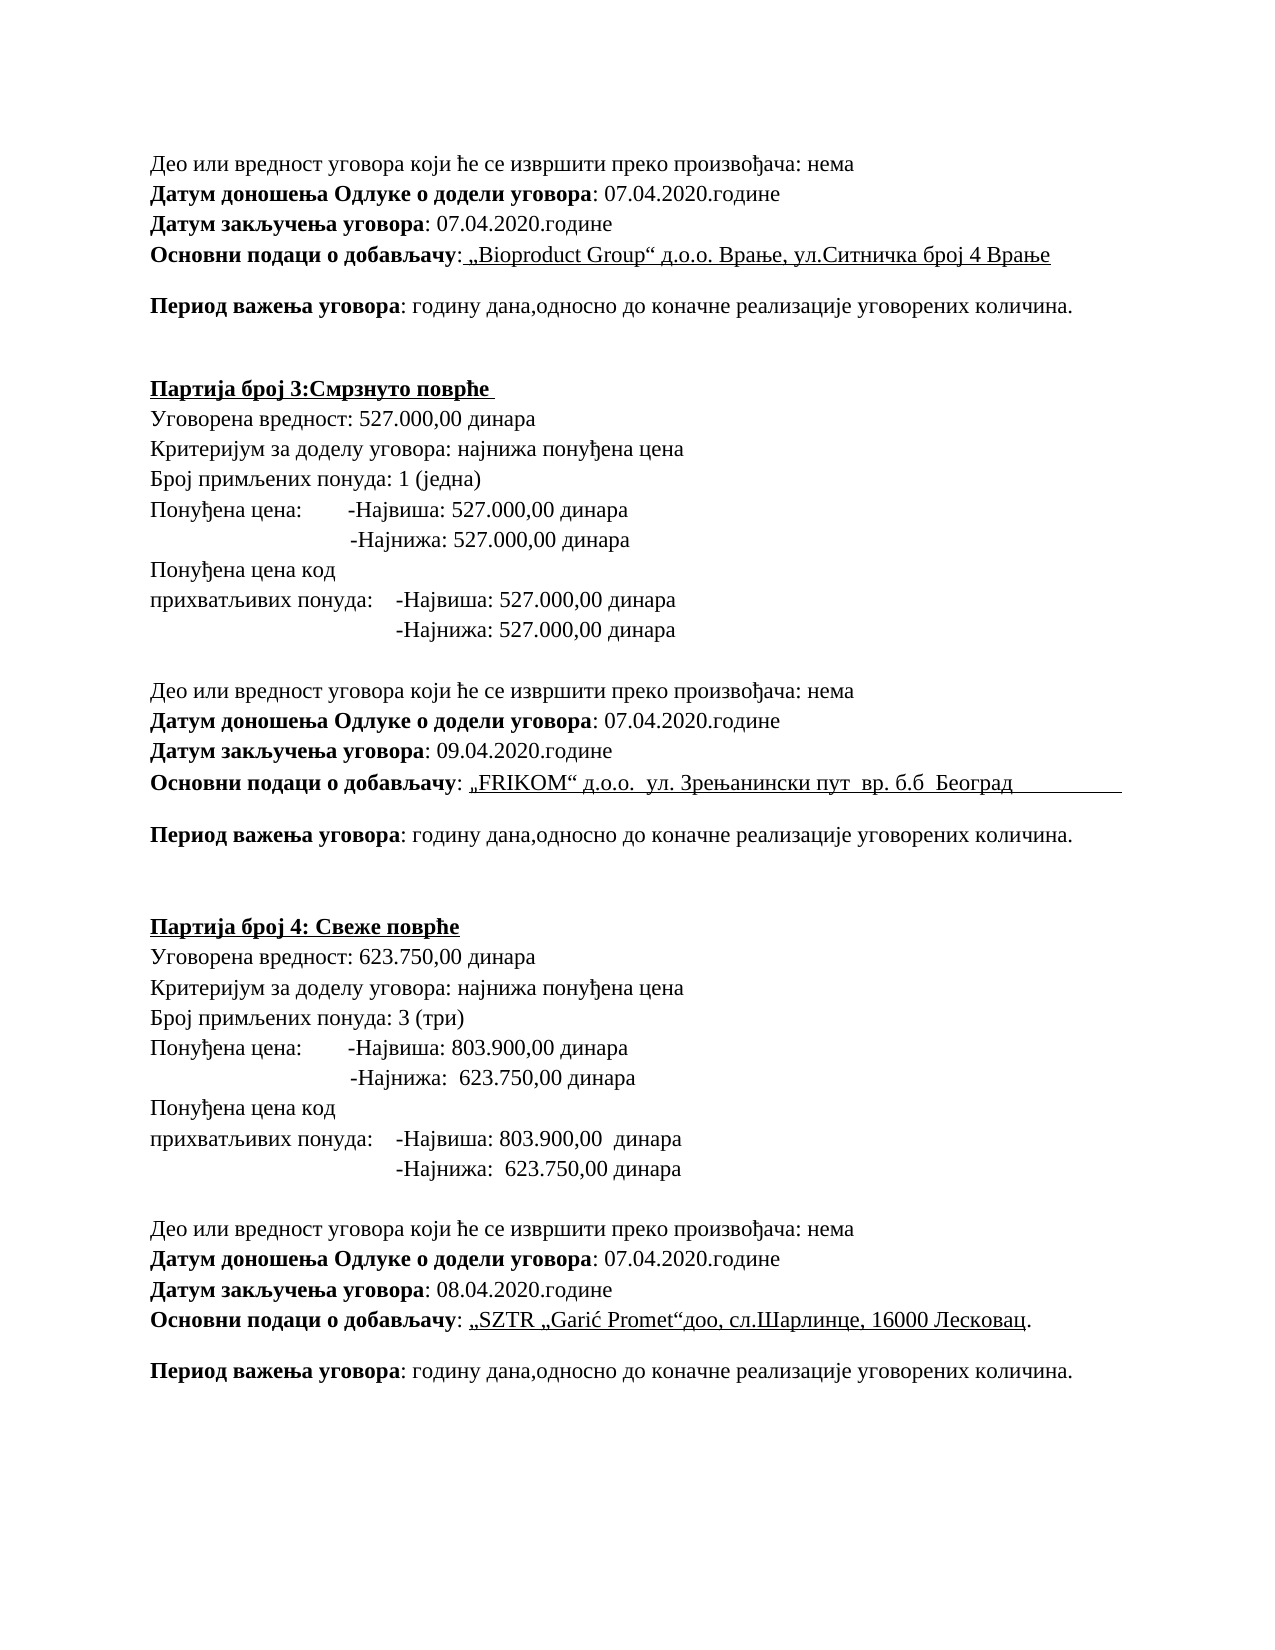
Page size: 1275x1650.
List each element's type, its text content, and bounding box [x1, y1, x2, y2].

text Део или вредност уговора који ће се извршити преко произвођача: нема [150, 677, 1125, 703]
text Датум закључења уговора: 08.04.2020.године [150, 1276, 1125, 1302]
text Датум доношења Одлуке о додели уговора: 07.04.2020.године [150, 180, 1125, 207]
text Партија број 4: Свеже поврће [150, 913, 1125, 939]
text Уговорена вредност: 527.000,00 динара [150, 405, 1125, 431]
text Број примљених понуда: 3 (три) [150, 1004, 1125, 1030]
text Основни подаци о добављачу: „SZTR „Garić Promet“доо, сл.Шарлинце, 16000 Лесковац. [150, 1306, 1125, 1332]
text Основни подаци о добављачу: „Bioproduct Group“ д.о.о. Врање, ул.Ситничка број 4 Врање [150, 241, 1125, 267]
text Период важења уговора: годину дана,односно до коначне реализације уговорених количина. [150, 821, 1125, 847]
text прихватљивих понуда: -Највиша: 527.000,00 динара [150, 586, 1125, 613]
text Датум доношења Одлуке о додели уговора: 07.04.2020.године [150, 707, 1125, 733]
text Понуђена цена код [150, 556, 1125, 582]
text прихватљивих понуда: -Највиша: 803.900,00 динара [150, 1125, 1125, 1151]
text Датум доношења Одлуке о додели уговора: 07.04.2020.године [150, 1246, 1125, 1272]
text -Најнижа: 623.750,00 динара [150, 1064, 1125, 1091]
text Датум закључења уговора: 07.04.2020.године [150, 210, 1125, 237]
text Број примљених понуда: 1 (једна) [150, 466, 1125, 492]
text Понуђена цена: -Највиша: 803.900,00 динара [150, 1034, 1125, 1060]
text Део или вредност уговора који ће се извршити преко произвођача: нема [150, 150, 1125, 176]
text Датум закључења уговора: 09.04.2020.године [150, 737, 1125, 764]
text Критеријум за доделу уговора: најнижа понуђена цена [150, 435, 1125, 462]
text Партија број 3:Смрзнуто поврће [150, 375, 1125, 401]
text Уговорена вредност: 623.750,00 динара [150, 943, 1125, 970]
text -Најнижа: 623.750,00 динара [150, 1155, 1125, 1181]
text Основни подаци о добављачу: „FRIKOM“ д.о.о. ул. Зрењанински пут вр. б.б Београд [150, 768, 1125, 796]
text Понуђена цена код [150, 1094, 1125, 1121]
text Период важења уговора: годину дана,односно до коначне реализације уговорених количина. [150, 292, 1125, 318]
text Понуђена цена: -Највиша: 527.000,00 динара [150, 496, 1125, 522]
text Критеријум за доделу уговора: најнижа понуђена цена [150, 974, 1125, 1000]
text Део или вредност уговора који ће се извршити преко произвођача: нема [150, 1215, 1125, 1242]
text -Најнижа: 527.000,00 динара [150, 617, 1125, 643]
text -Најнижа: 527.000,00 динара [150, 526, 1125, 552]
text Период важења уговора: годину дана,односно до коначне реализације уговорених количина. [150, 1357, 1125, 1383]
